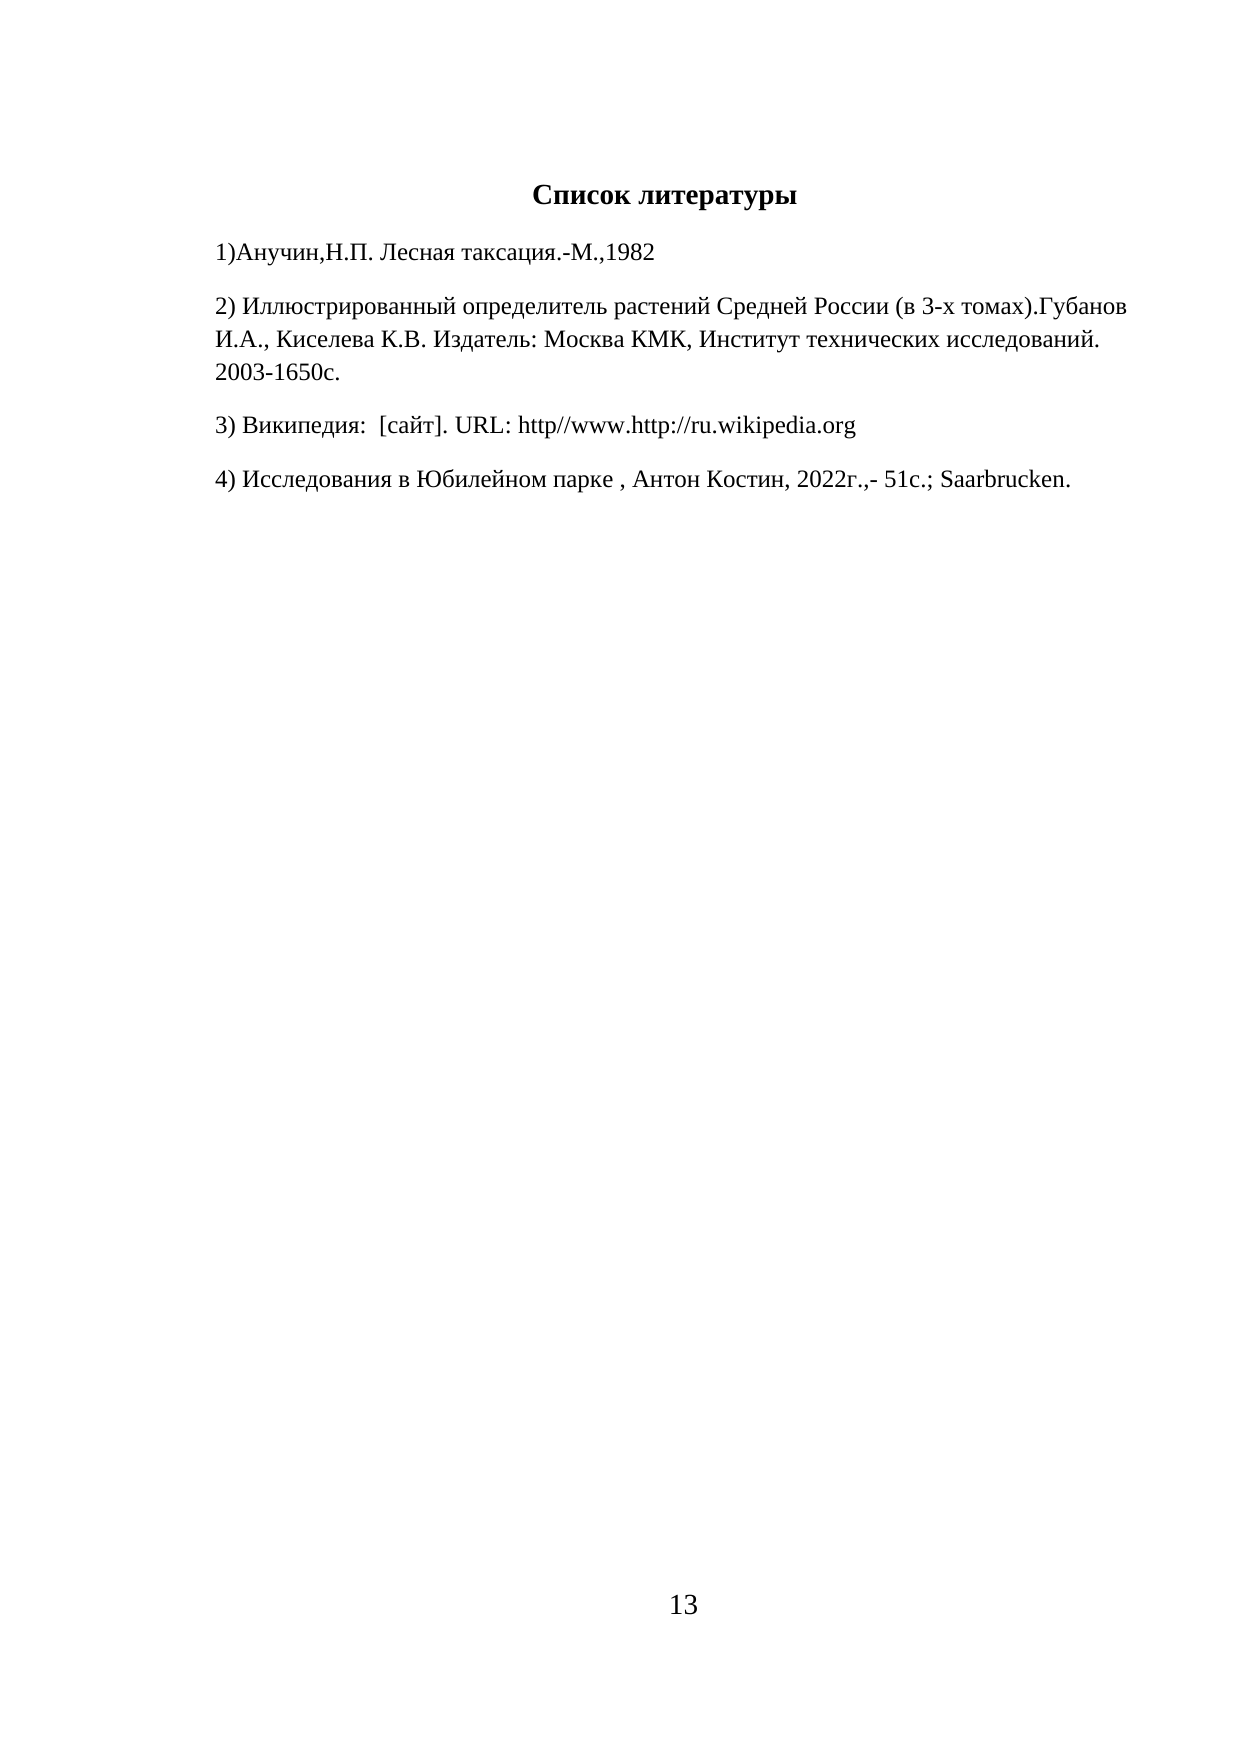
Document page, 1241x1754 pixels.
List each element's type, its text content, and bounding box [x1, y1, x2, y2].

text Список литературы [177, 177, 1152, 211]
text 2) Иллюстрированный определитель растений Средней России (в 3-х томах).Губанов И.А., Киселева К.В. Издатель: Москва КМК, Институт технических исследований. 2003-1650с. [215, 291, 1152, 386]
text 3) Википедия: [сайт]. URL: http//www.http://ru.wikipedia.org [215, 411, 1152, 439]
text 13 [215, 1587, 1152, 1621]
text 1)Анучин,Н.П. Лесная таксация.-М.,1982 [215, 237, 1152, 266]
text 4) Исследования в Юбилейном парке , Антон Костин, 2022г.,- 51с.; Saarbrucken. [215, 464, 1152, 493]
